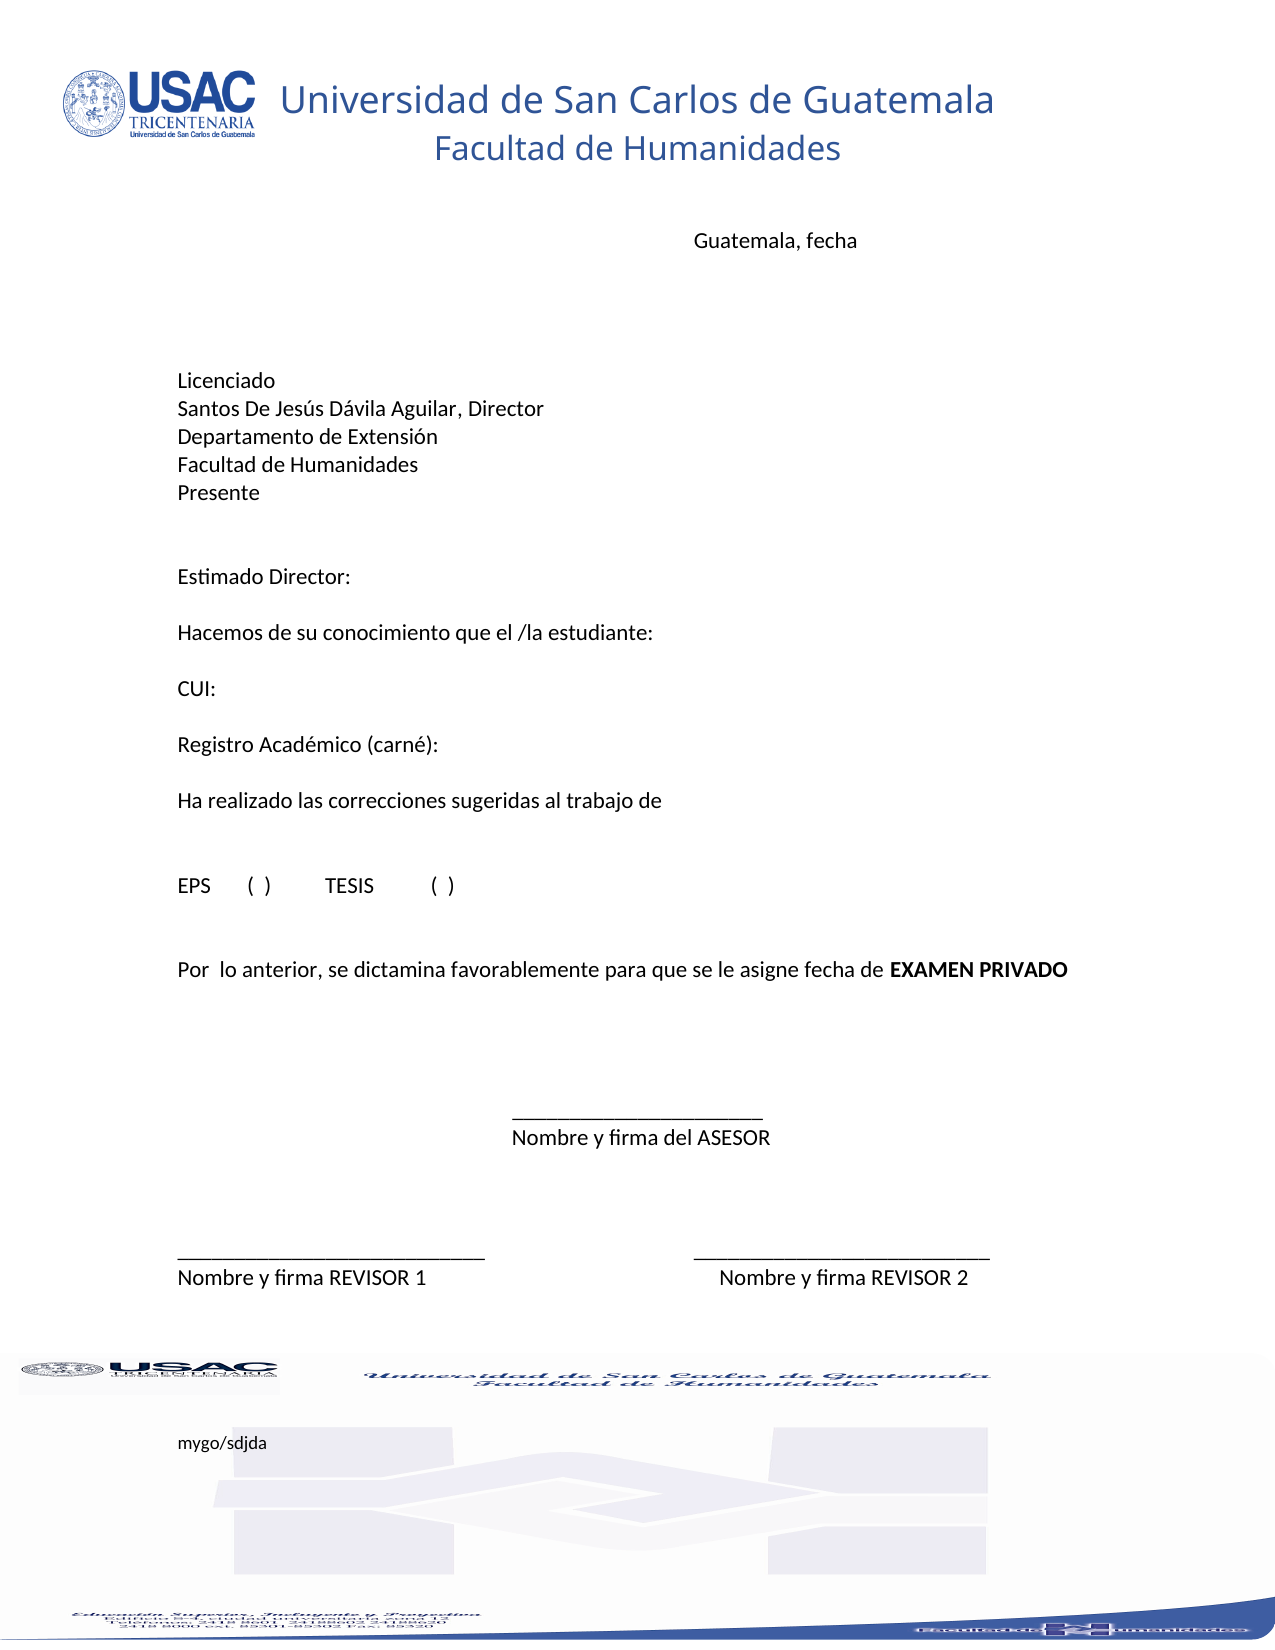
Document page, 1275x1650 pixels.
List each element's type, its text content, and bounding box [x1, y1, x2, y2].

text mygo/sdjda [177, 1431, 1098, 1454]
text Santos De Jesús Dávila Aguilar, Director [177, 394, 1098, 422]
text Estimado Director: [177, 562, 1098, 591]
text Hacemos de su conocimiento que el /la estudiante: [177, 618, 1098, 647]
text ___________________________ __________________________ [177, 1235, 1098, 1263]
picture [0, 1353, 1275, 1640]
text Facultad de Humanidades [177, 450, 1098, 478]
text ______________________ [177, 1095, 1098, 1123]
text Licenciado [177, 366, 1098, 394]
text Nombre y firma del ASESOR [325, 1123, 1098, 1151]
text Registro Académico (carné): [177, 731, 1098, 759]
text Presente [177, 478, 1098, 506]
text Guatemala, fecha [620, 226, 1098, 254]
text EPS ( ) TESIS ( ) [177, 871, 1098, 899]
text CUI: [177, 674, 1098, 703]
text Nombre y firma REVISOR 1 Nombre y firma REVISOR 2 [177, 1263, 1098, 1291]
text Ha realizado las correcciones sugeridas al trabajo de [177, 787, 1098, 815]
text Departamento de Extensión [177, 422, 1098, 450]
text Por lo anterior, se dictamina favorablemente para que se le asigne fecha de EXAMEN PRIVADO [177, 955, 1098, 983]
